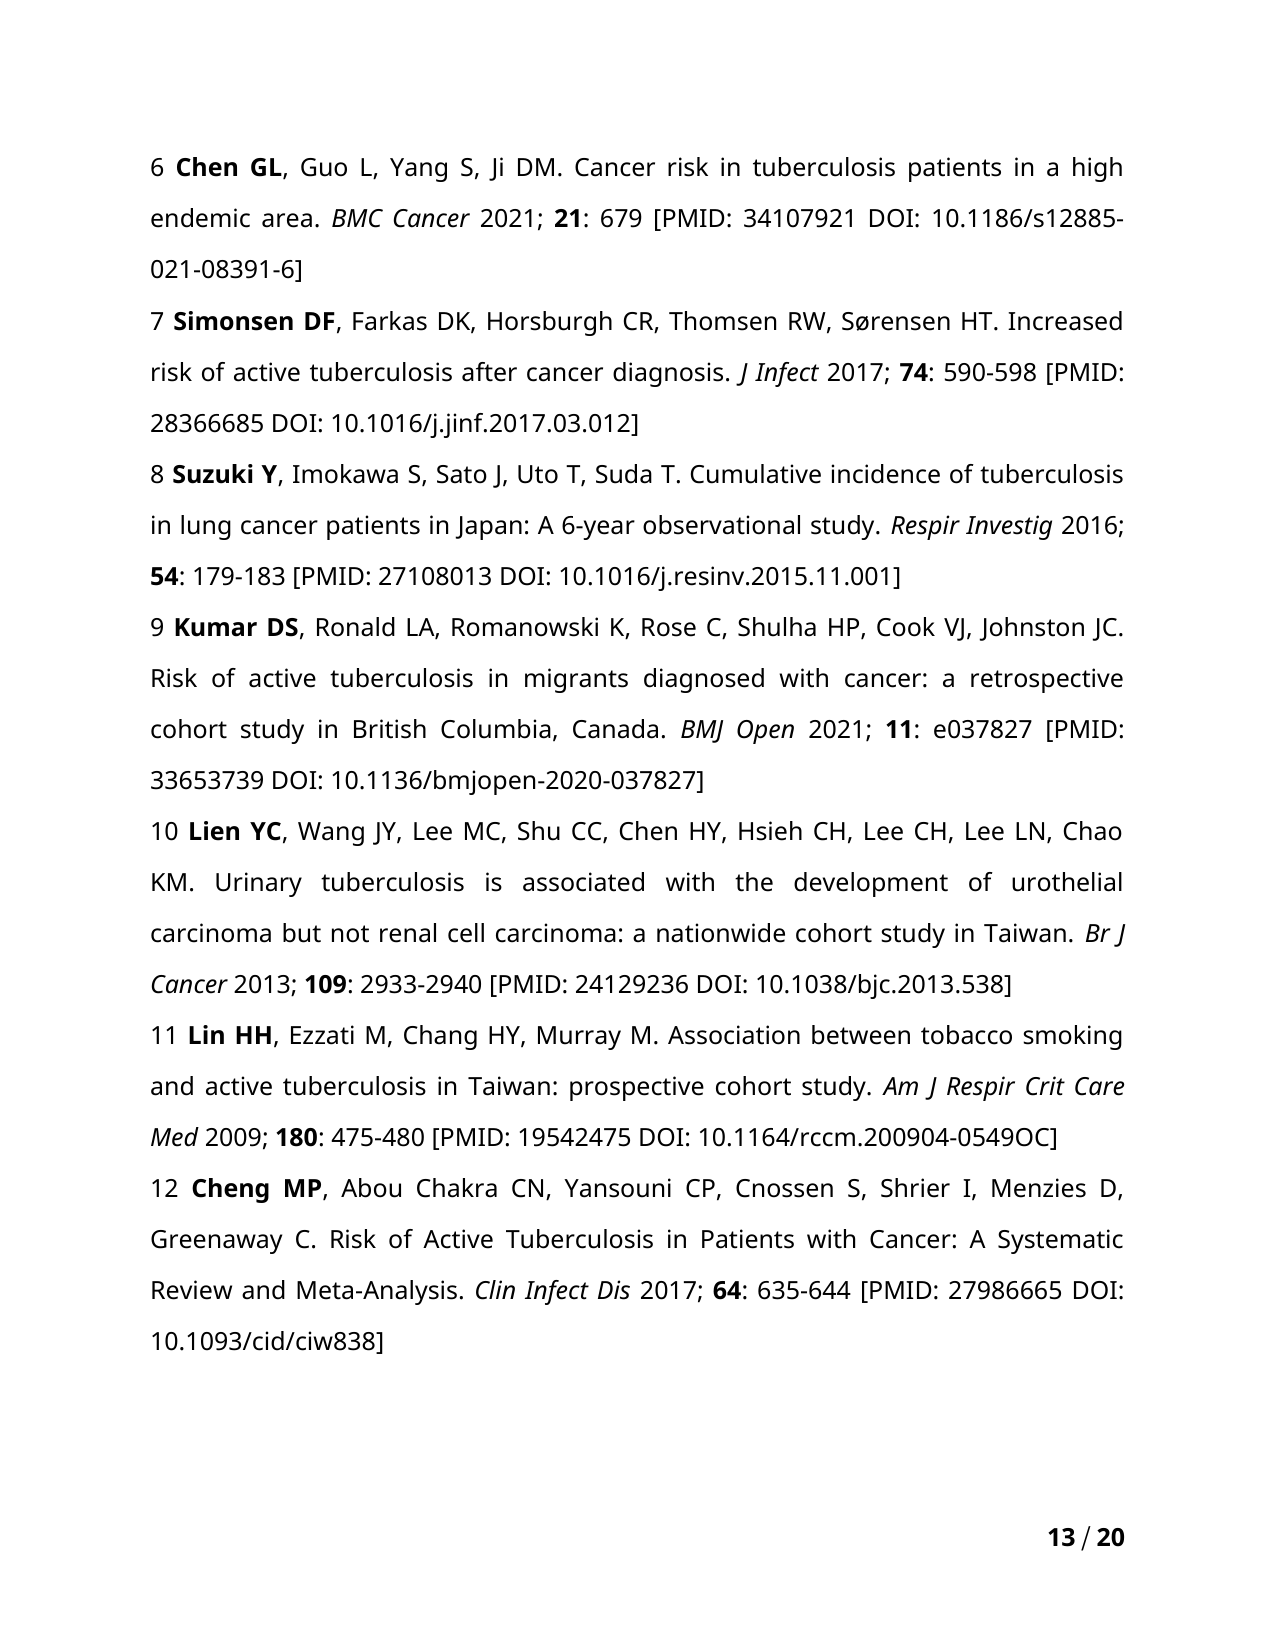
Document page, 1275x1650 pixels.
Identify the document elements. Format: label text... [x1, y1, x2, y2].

text 9 Kumar DS, Ronald LA, Romanowski K, Rose C, Shulha HP, Cook VJ, Johnston JC. Risk of active tuberculosis in migrants diagnosed with cancer: a retrospective cohort study in British Columbia, Canada. BMJ Open 2021; 11: e037827 [PMID: 33653739 DOI: 10.1136/bmjopen-2020-037827] [150, 609, 1125, 797]
text 11 Lin HH, Ezzati M, Chang HY, Murray M. Association between tobacco smoking and active tuberculosis in Taiwan: prospective cohort study. Am J Respir Crit Care Med 2009; 180: 475-480 [PMID: 19542475 DOI: 10.1164/rccm.200904-0549OC] [150, 1018, 1125, 1154]
text 7 Simonsen DF, Farkas DK, Horsburgh CR, Thomsen RW, Sørensen HT. Increased risk of active tuberculosis after cancer diagnosis. J Infect 2017; 74: 590-598 [PMID: 28366685 DOI: 10.1016/j.jinf.2017.03.012] [150, 303, 1125, 439]
text 6 Chen GL, Guo L, Yang S, Ji DM. Cancer risk in tuberculosis patients in a high endemic area. BMC Cancer 2021; 21: 679 [PMID: 34107921 DOI: 10.1186/s12885-021-08391-6] [150, 150, 1125, 286]
text 12 Cheng MP, Abou Chakra CN, Yansouni CP, Cnossen S, Shrier I, Menzies D, Greenaway C. Risk of Active Tuberculosis in Patients with Cancer: A Systematic Review and Meta-Analysis. Clin Infect Dis 2017; 64: 635-644 [PMID: 27986665 DOI: 10.1093/cid/ciw838] [150, 1171, 1125, 1358]
text 10 Lien YC, Wang JY, Lee MC, Shu CC, Chen HY, Hsieh CH, Lee CH, Lee LN, Chao KM. Urinary tuberculosis is associated with the development of urothelial carcinoma but not renal cell carcinoma: a nationwide cohort study in Taiwan. Br J Cancer 2013; 109: 2933-2940 [PMID: 24129236 DOI: 10.1038/bjc.2013.538] [150, 813, 1125, 1001]
text 8 Suzuki Y, Imokawa S, Sato J, Uto T, Suda T. Cumulative incidence of tuberculosis in lung cancer patients in Japan: A 6-year observational study. Respir Investig 2016; 54: 179-183 [PMID: 27108013 DOI: 10.1016/j.resinv.2015.11.001] [150, 456, 1125, 592]
